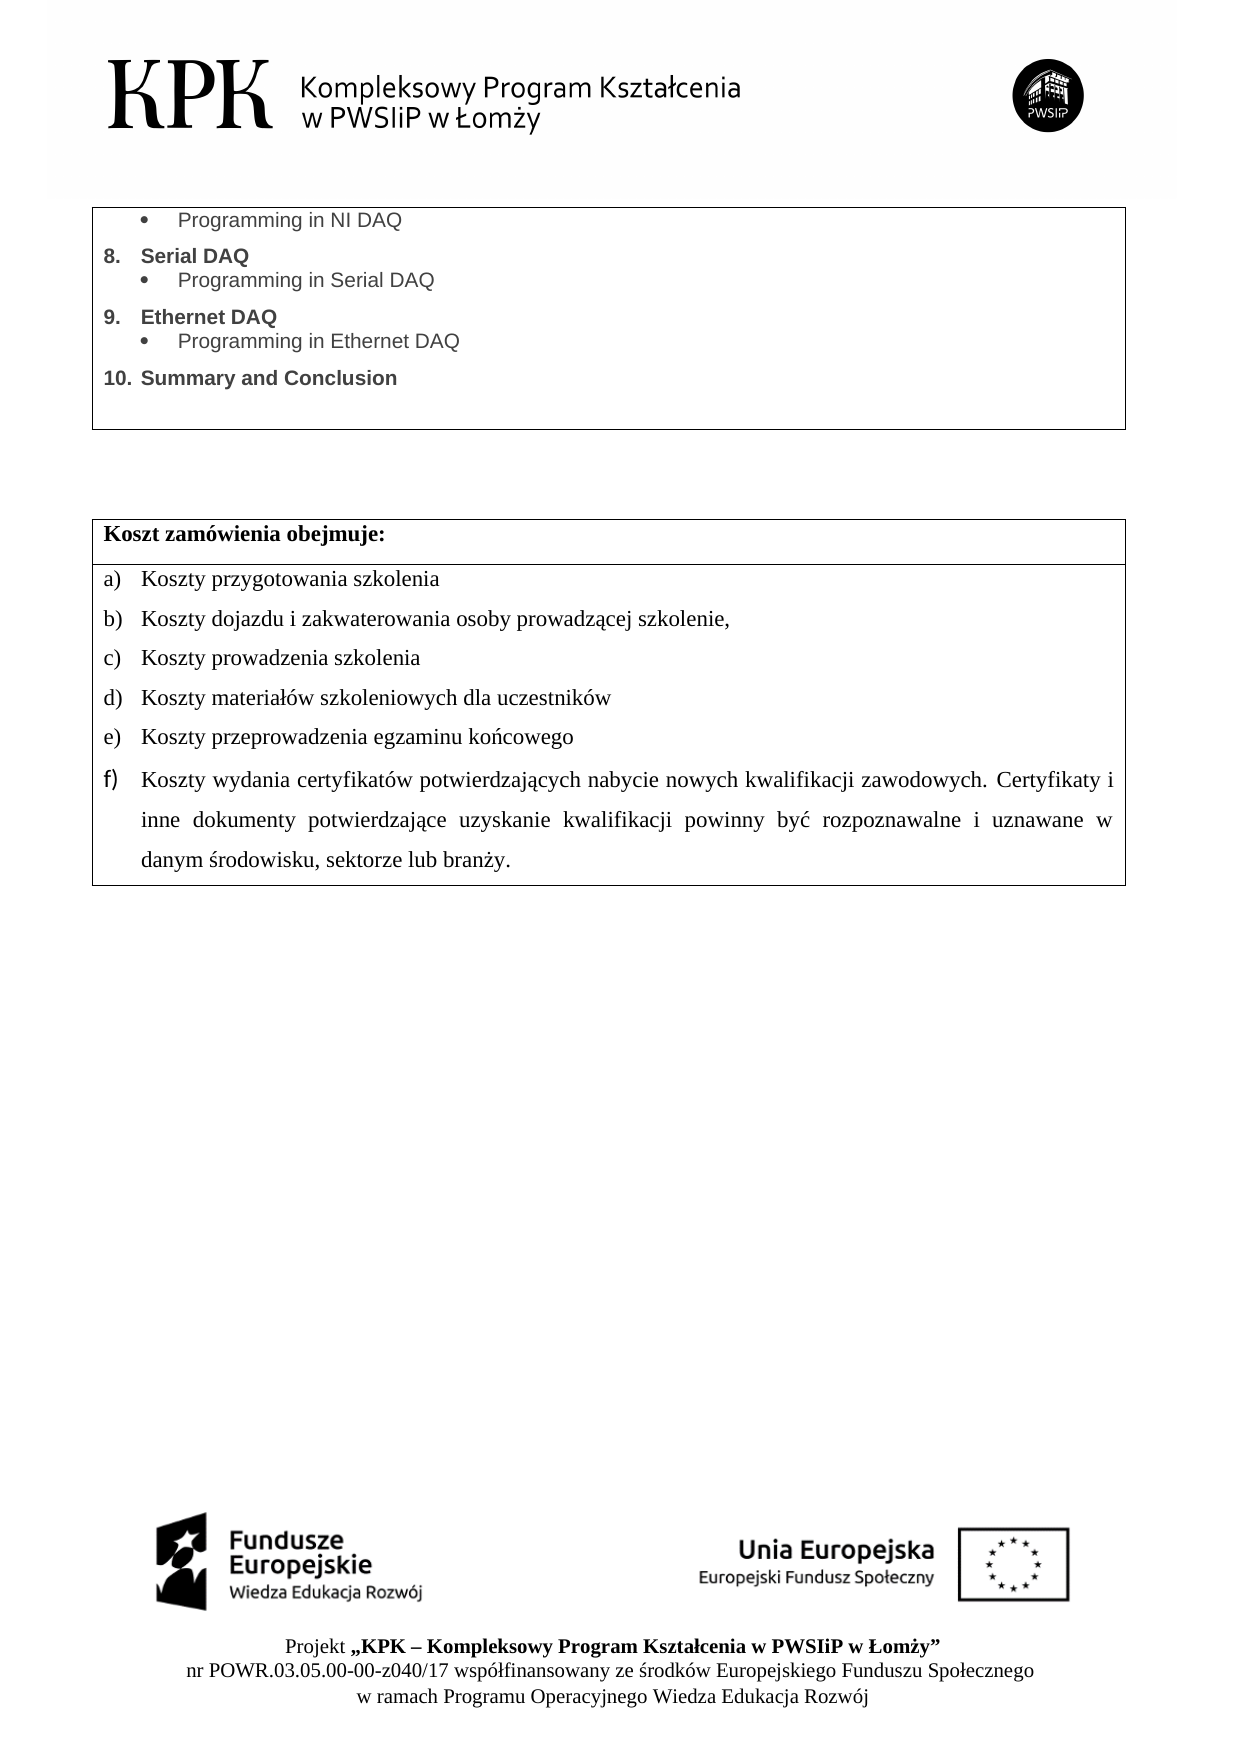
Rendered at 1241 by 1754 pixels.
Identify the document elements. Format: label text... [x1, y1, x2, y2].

picture [132, 1488, 1094, 1635]
table_header Koszt zamówienia obejmuje: [93, 520, 1125, 564]
table_cell Koszty przygotowania szkolenia Koszty dojazdu i zakwaterowania osoby prowadzącej szkolenie, Koszty prowadzenia szkolenia Koszty materiałów szkoleniowych dla uczestników Koszty przeprowadzenia egzaminu końcowego Koszty wydania certyfikatów potwierdzających nabycie nowych kwalifikacji zawodowych. Certyfikaty i inne dokumenty potwierdzające uzyskanie kwalifikacji powinny być rozpoznawalne i uznawane w danym środowisku, sektorze lub branży. [93, 565, 1125, 885]
picture [47, 0, 1177, 199]
